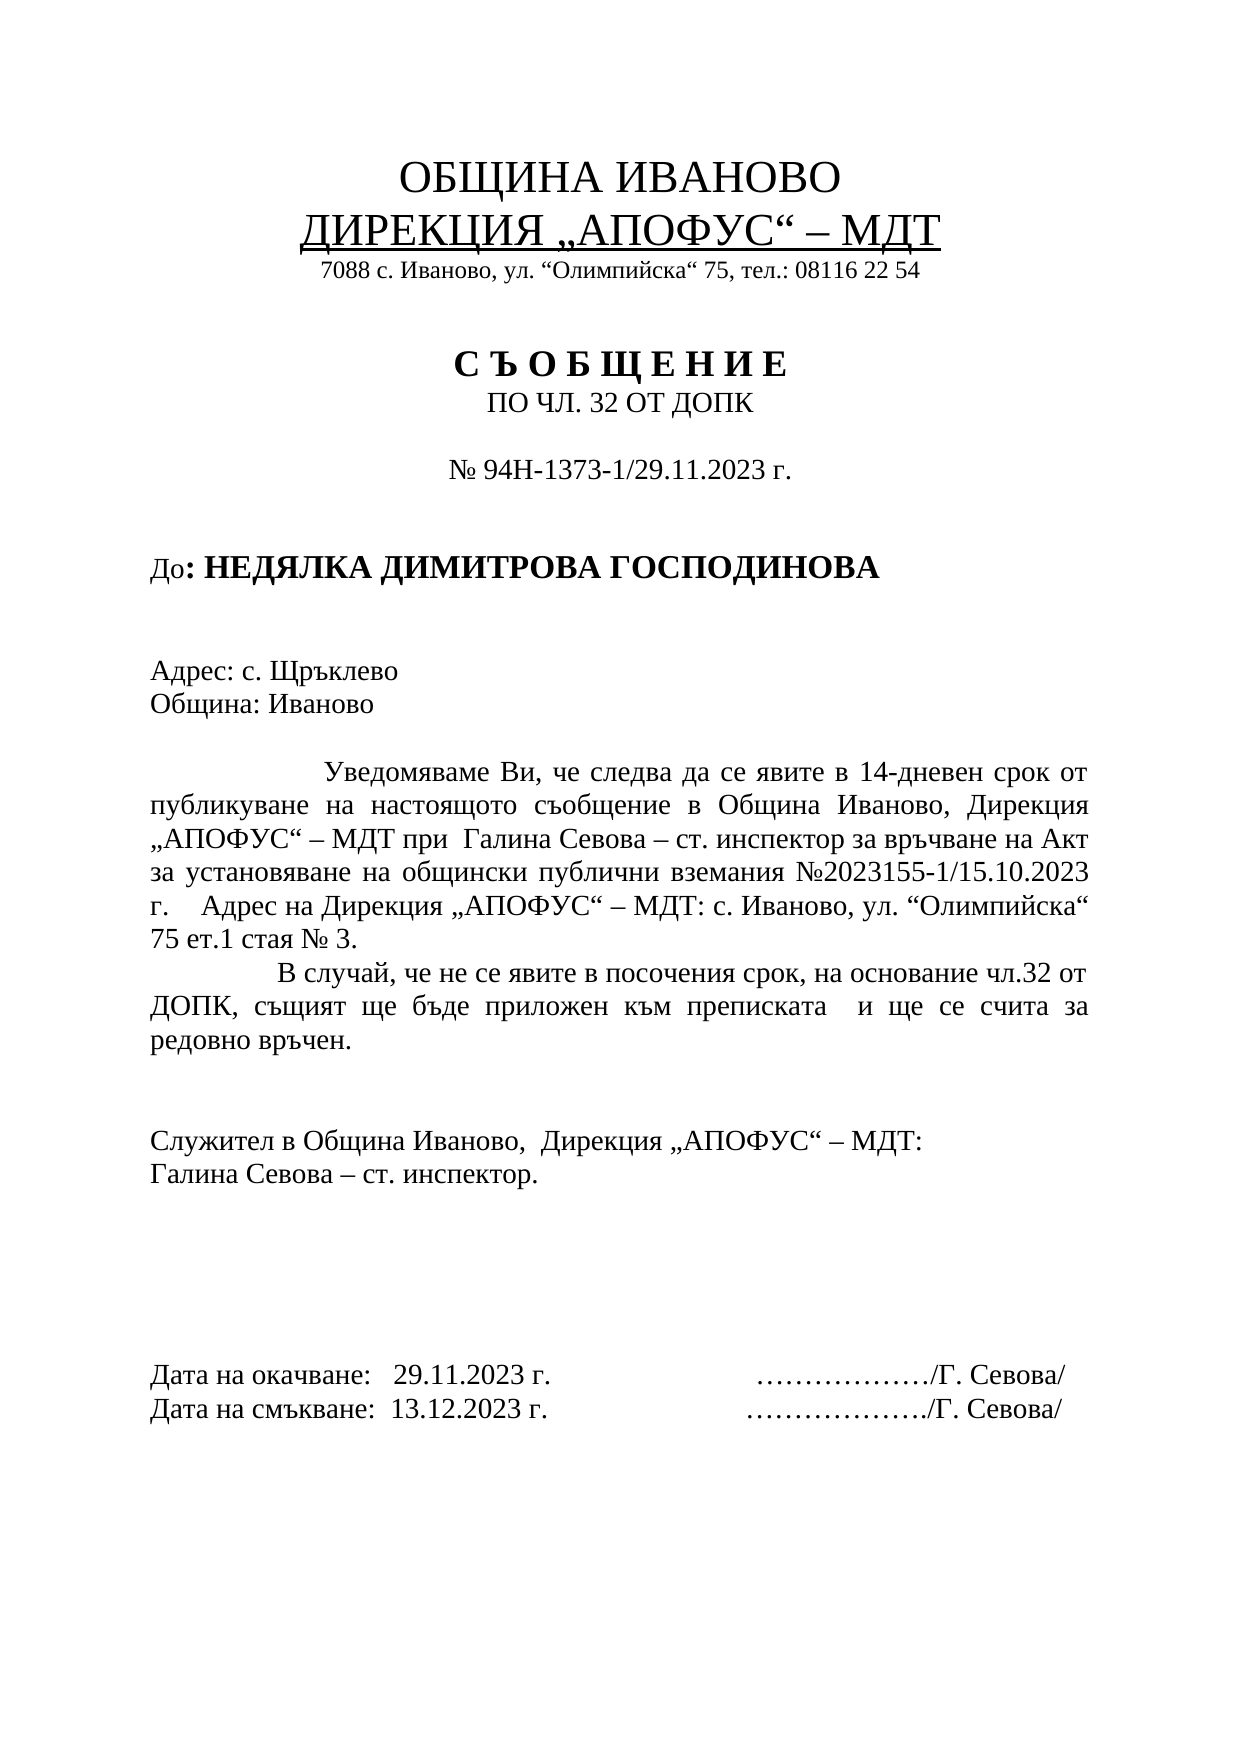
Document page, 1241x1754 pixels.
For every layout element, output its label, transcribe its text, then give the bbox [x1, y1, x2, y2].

text С Ъ О Б Щ Е Н И Е [150, 342, 1090, 385]
text Уведомяваме Ви, че следва да се явите в 14-дневен срок от публикуване на настоящото съобщение в Община Иваново, Дирекция „АПОФУС“ – МДТ при Галина Севова – ст. инспектор за връчване на Акт за установяване на общински публични вземания №2023155-1/15.10.2023 г. Адрес на Дирекция „АПОФУС“ – МДТ: с. Иваново, ул. “Олимпийска“ 75 ет.1 стая № 3. [150, 754, 1090, 955]
text Адрес: с. Щръклево [150, 653, 1090, 687]
text Служител в Община Иваново, Дирекция „АПОФУС“ – МДТ: Галина Севова – ст. инспектор. [150, 1123, 1090, 1190]
text Община: Иваново [150, 687, 1090, 720]
text ОБЩИНА ИВАНОВО [150, 150, 1090, 203]
text ДИРЕКЦИЯ „АПОФУС“ – МДТ [150, 203, 1090, 255]
text В случай, че не се явите в посочения срок, на основание чл.32 от ДОПК, същият ще бъде приложен към преписката и ще се счита за редовно връчен. [150, 955, 1090, 1056]
text ПО ЧЛ. 32 ОТ ДОПК [150, 385, 1090, 418]
text Дата на окачване: 29.11.2023 г. ………………/Г. Севова/ [150, 1357, 1090, 1391]
text № 94Н-1373-1/29.11.2023 г. [150, 452, 1090, 485]
text До: НЕДЯЛКА ДИМИТРОВА ГОСПОДИНОВА [150, 548, 1090, 586]
text Дата на смъкване: 13.12.2023 г. ………………./Г. Севова/ [150, 1391, 1090, 1424]
text 7088 с. Иваново, ул. “Олимпийска“ 75, тел.: 08116 22 54 [150, 255, 1090, 284]
